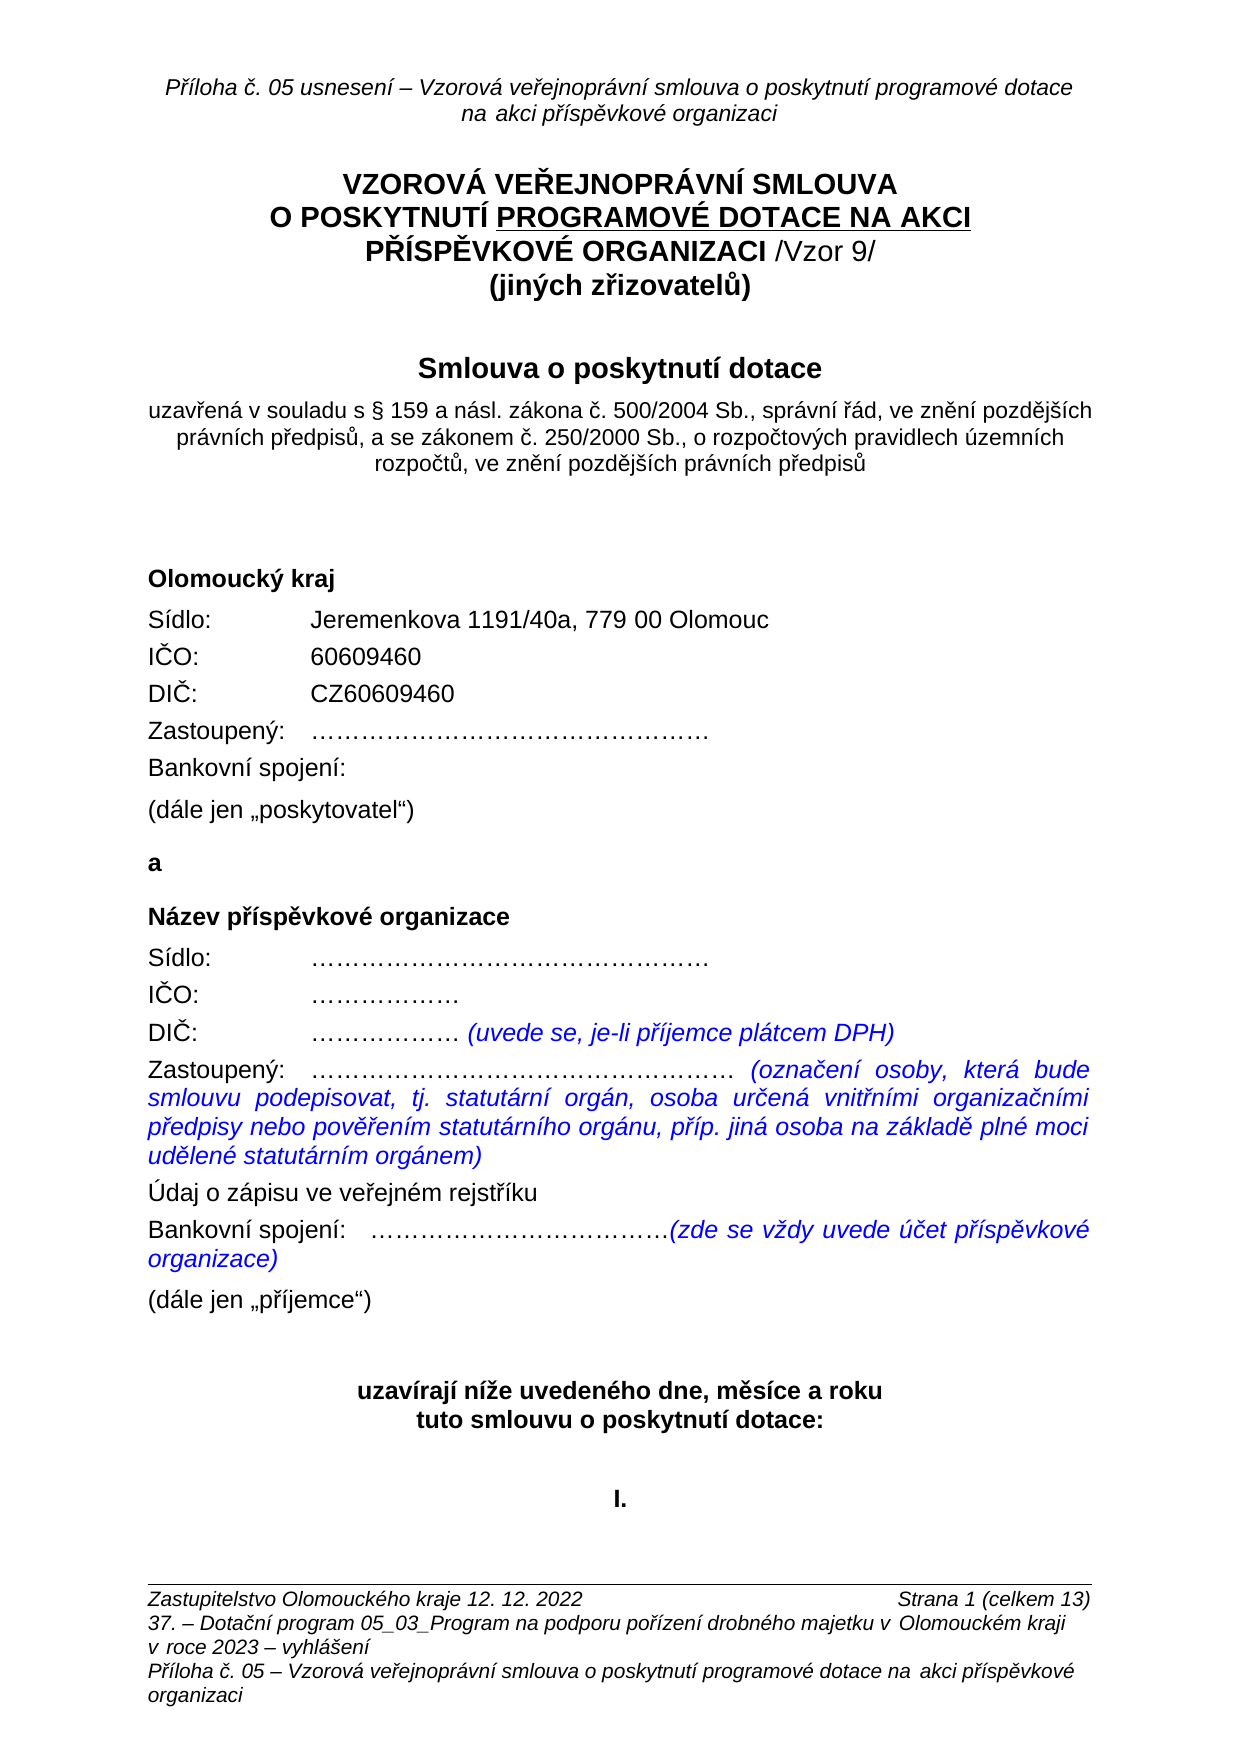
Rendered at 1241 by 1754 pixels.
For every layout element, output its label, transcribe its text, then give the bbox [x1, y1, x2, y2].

text DIČ: ……………… (uvede se, je-li příjemce plátcem DPH) [148, 1017, 1092, 1046]
text IČO: 60609460 [148, 642, 1092, 671]
text IČO: ……………… [148, 980, 1092, 1009]
text Údaj o zápisu ve veřejném rejstříku [148, 1178, 1092, 1207]
text Zastoupený: ………………………………………… [148, 716, 1092, 745]
text Smlouva o poskytnutí dotace [148, 351, 1092, 385]
text Sídlo: Jeremenkova 1191/40a, 779 00 Olomouc [148, 605, 1092, 634]
text (dále jen „příjemce“) [148, 1285, 1092, 1314]
text uzavírají níže uvedeného dne, měsíce a roku tuto smlouvu o poskytnutí dotace: [148, 1376, 1092, 1434]
text DIČ: CZ60609460 [148, 679, 1092, 708]
text vzorová veřejnoprávní smlouva o poskytnutí programové dotace na akci příspěvkové organizaci /Vzor 9/ (jiných zřizovatelů) [148, 167, 1092, 301]
text Sídlo: ………………………………………… [148, 943, 1092, 972]
text (dále jen „poskytovatel“) [148, 794, 1092, 823]
text Bankovní spojení: ………………………………(zde se vždy uvede účet příspěvkové organizace) [148, 1215, 1092, 1272]
text Olomoucký kraj [148, 564, 1092, 592]
text Název příspěvkové organizace [148, 902, 1092, 931]
text a [148, 848, 1092, 877]
text I. [148, 1484, 1092, 1512]
text uzavřená v souladu s § 159 a násl. zákona č. 500/2004 Sb., správní řád, ve znění pozdějších právních předpisů, a se zákonem č. 250/2000 Sb., o rozpočtových pravidlech územních rozpočtů, ve znění pozdějších právních předpisů [148, 397, 1092, 476]
text Zastoupený: …………………………………………… (označení osoby, která bude smlouvu podepisovat, tj. statutární orgán, osoba určená vnitřními organizačními předpisy nebo pověřením statutárního orgánu, příp. jiná osoba na základě plné moci udělené statutárním orgánem) [148, 1054, 1092, 1169]
text Bankovní spojení: [148, 753, 1092, 782]
